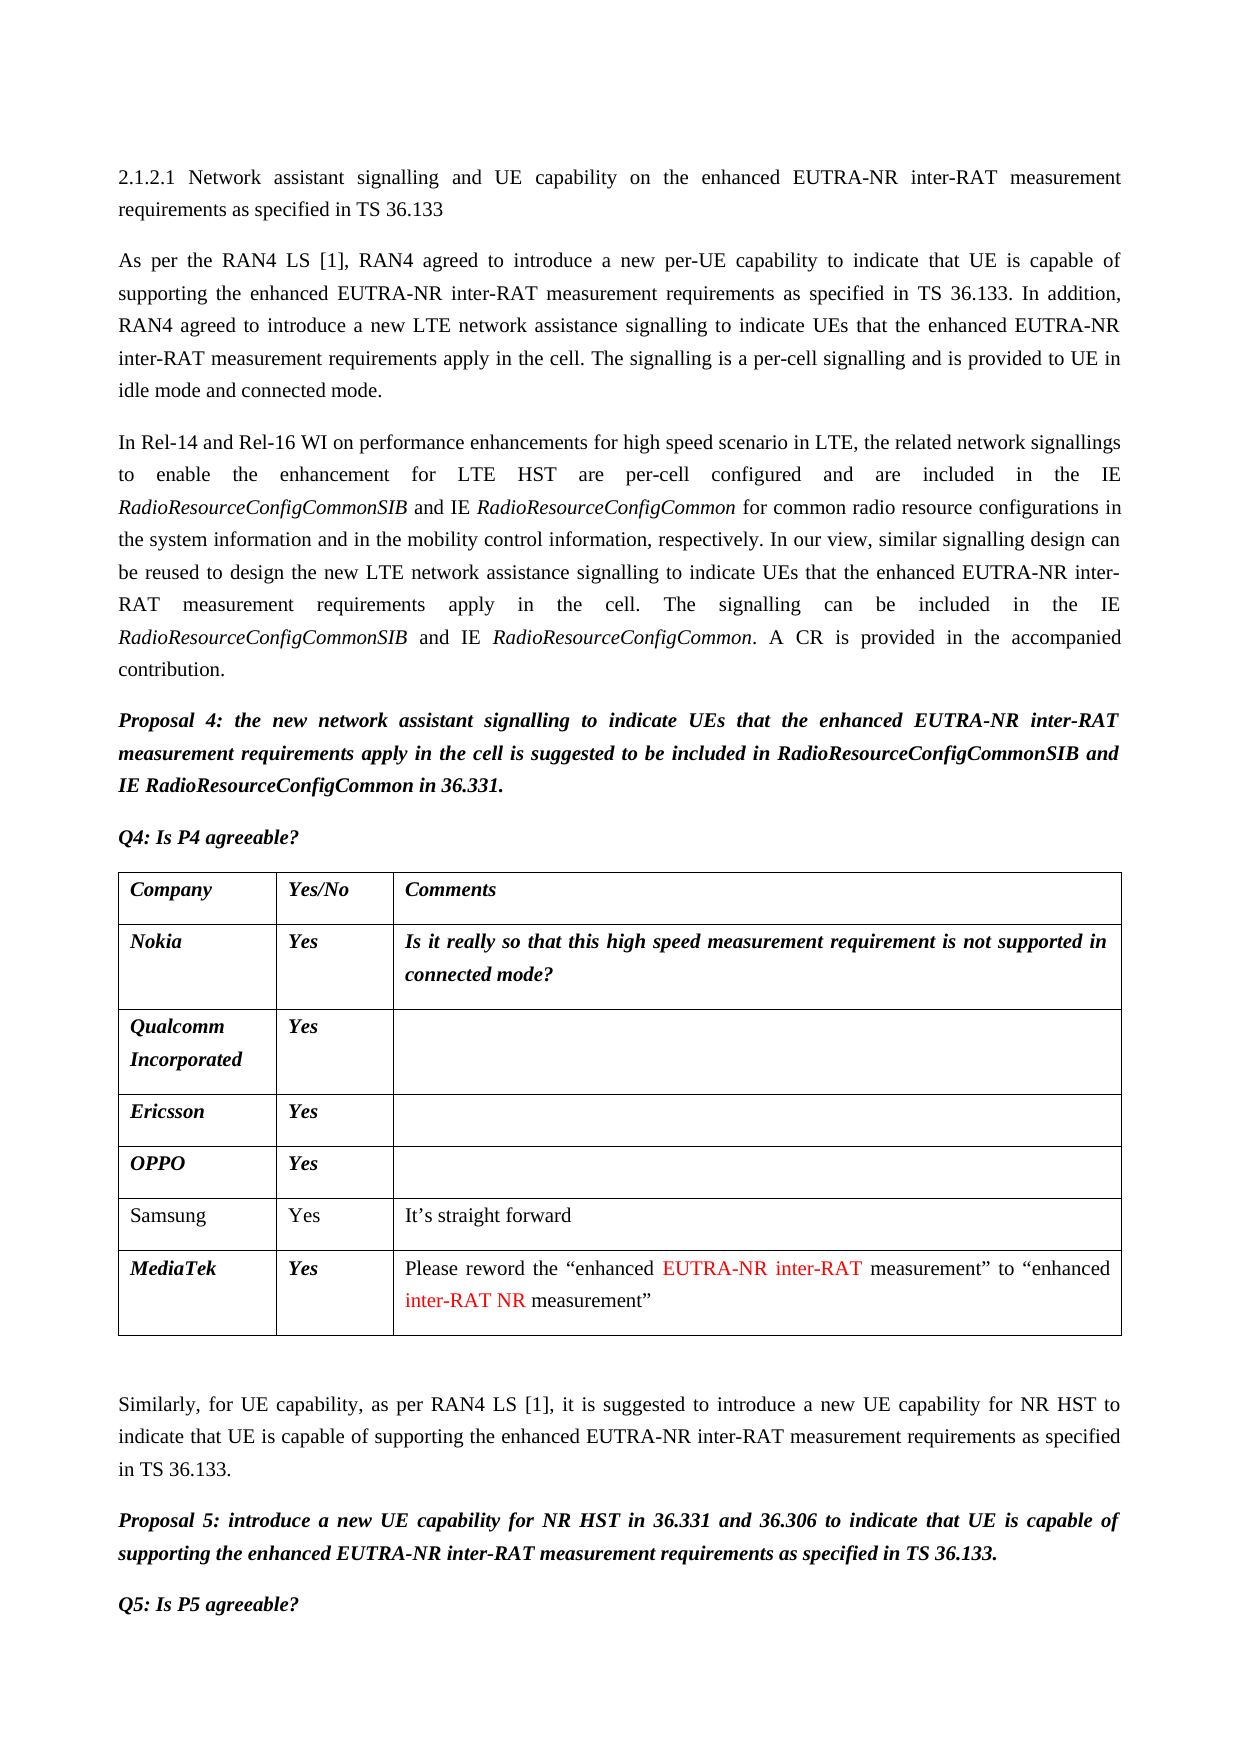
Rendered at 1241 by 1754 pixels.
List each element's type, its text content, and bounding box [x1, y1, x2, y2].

text Similarly, for UE capability, as per RAN4 LS [1], it is suggested to introduce a new UE capability for NR HST to indicate that UE is capable of supporting the enhanced EUTRA-NR inter-RAT measurement requirements as specified in TS 36.133. [118, 1387, 1122, 1485]
table_header Yes/No [277, 873, 393, 924]
table_cell Yes [277, 1199, 393, 1250]
table_cell Qualcomm Incorporated [119, 1010, 276, 1093]
table_cell Yes [277, 1010, 393, 1093]
table_cell Nokia [119, 925, 276, 1009]
table_cell Ericsson [119, 1095, 276, 1146]
table_cell Please reword the “enhanced EUTRA-NR inter-RAT measurement” to “enhanced inter-RAT NR measurement” [394, 1251, 1121, 1335]
text Q4: Is P4 agreeable? [118, 820, 1122, 853]
text Proposal 4: the new network assistant signalling to indicate UEs that the enhanced EUTRA-NR inter-RAT measurement requirements apply in the cell is suggested to be included in RadioResourceConfigCommonSIB and IE RadioResourceConfigCommon in 36.331. [118, 704, 1122, 802]
table_cell [394, 1095, 1121, 1146]
text Q5: Is P5 agreeable? [118, 1587, 1122, 1620]
table_cell Yes [277, 1251, 393, 1335]
table_cell It’s straight forward [394, 1199, 1121, 1250]
table_cell [394, 1010, 1121, 1093]
table_header Company [119, 873, 276, 924]
text As per the RAN4 LS [1], RAN4 agreed to introduce a new per-UE capability to indicate that UE is capable of supporting the enhanced EUTRA-NR inter-RAT measurement requirements as specified in TS 36.133. In addition, RAN4 agreed to introduce a new LTE network assistance signalling to indicate UEs that the enhanced EUTRA-NR inter-RAT measurement requirements apply in the cell. The signalling is a per-cell signalling and is provided to UE in idle mode and connected mode. [118, 244, 1122, 407]
text 2.1.2.1 Network assistant signalling and UE capability on the enhanced EUTRA-NR inter-RAT measurement requirements as specified in TS 36.133 [118, 160, 1122, 225]
text Proposal 5: introduce a new UE capability for NR HST in 36.331 and 36.306 to indicate that UE is capable of supporting the enhanced EUTRA-NR inter-RAT measurement requirements as specified in TS 36.133. [118, 1504, 1122, 1569]
table_cell OPPO [119, 1147, 276, 1198]
table_cell Yes [277, 925, 393, 1009]
table_cell MediaTek [119, 1251, 276, 1335]
table_cell Yes [277, 1147, 393, 1198]
table_cell Yes [277, 1095, 393, 1146]
table_cell [394, 1147, 1121, 1198]
table_header Comments [394, 873, 1121, 924]
table_cell Is it really so that this high speed measurement requirement is not supported in connected mode? [394, 925, 1121, 1009]
text In Rel-14 and Rel-16 WI on performance enhancements for high speed scenario in LTE, the related network signallings to enable the enhancement for LTE HST are per-cell configured and are included in the IE RadioResourceConfigCommonSIB and IE RadioResourceConfigCommon for common radio resource configurations in the system information and in the mobility control information, respectively. In our view, similar signalling design can be reused to design the new LTE network assistance signalling to indicate UEs that the enhanced EUTRA-NR inter-RAT measurement requirements apply in the cell. The signalling can be included in the IE RadioResourceConfigCommonSIB and IE RadioResourceConfigCommon. A CR is provided in the accompanied contribution. [118, 425, 1122, 685]
table_cell Samsung [119, 1199, 276, 1250]
